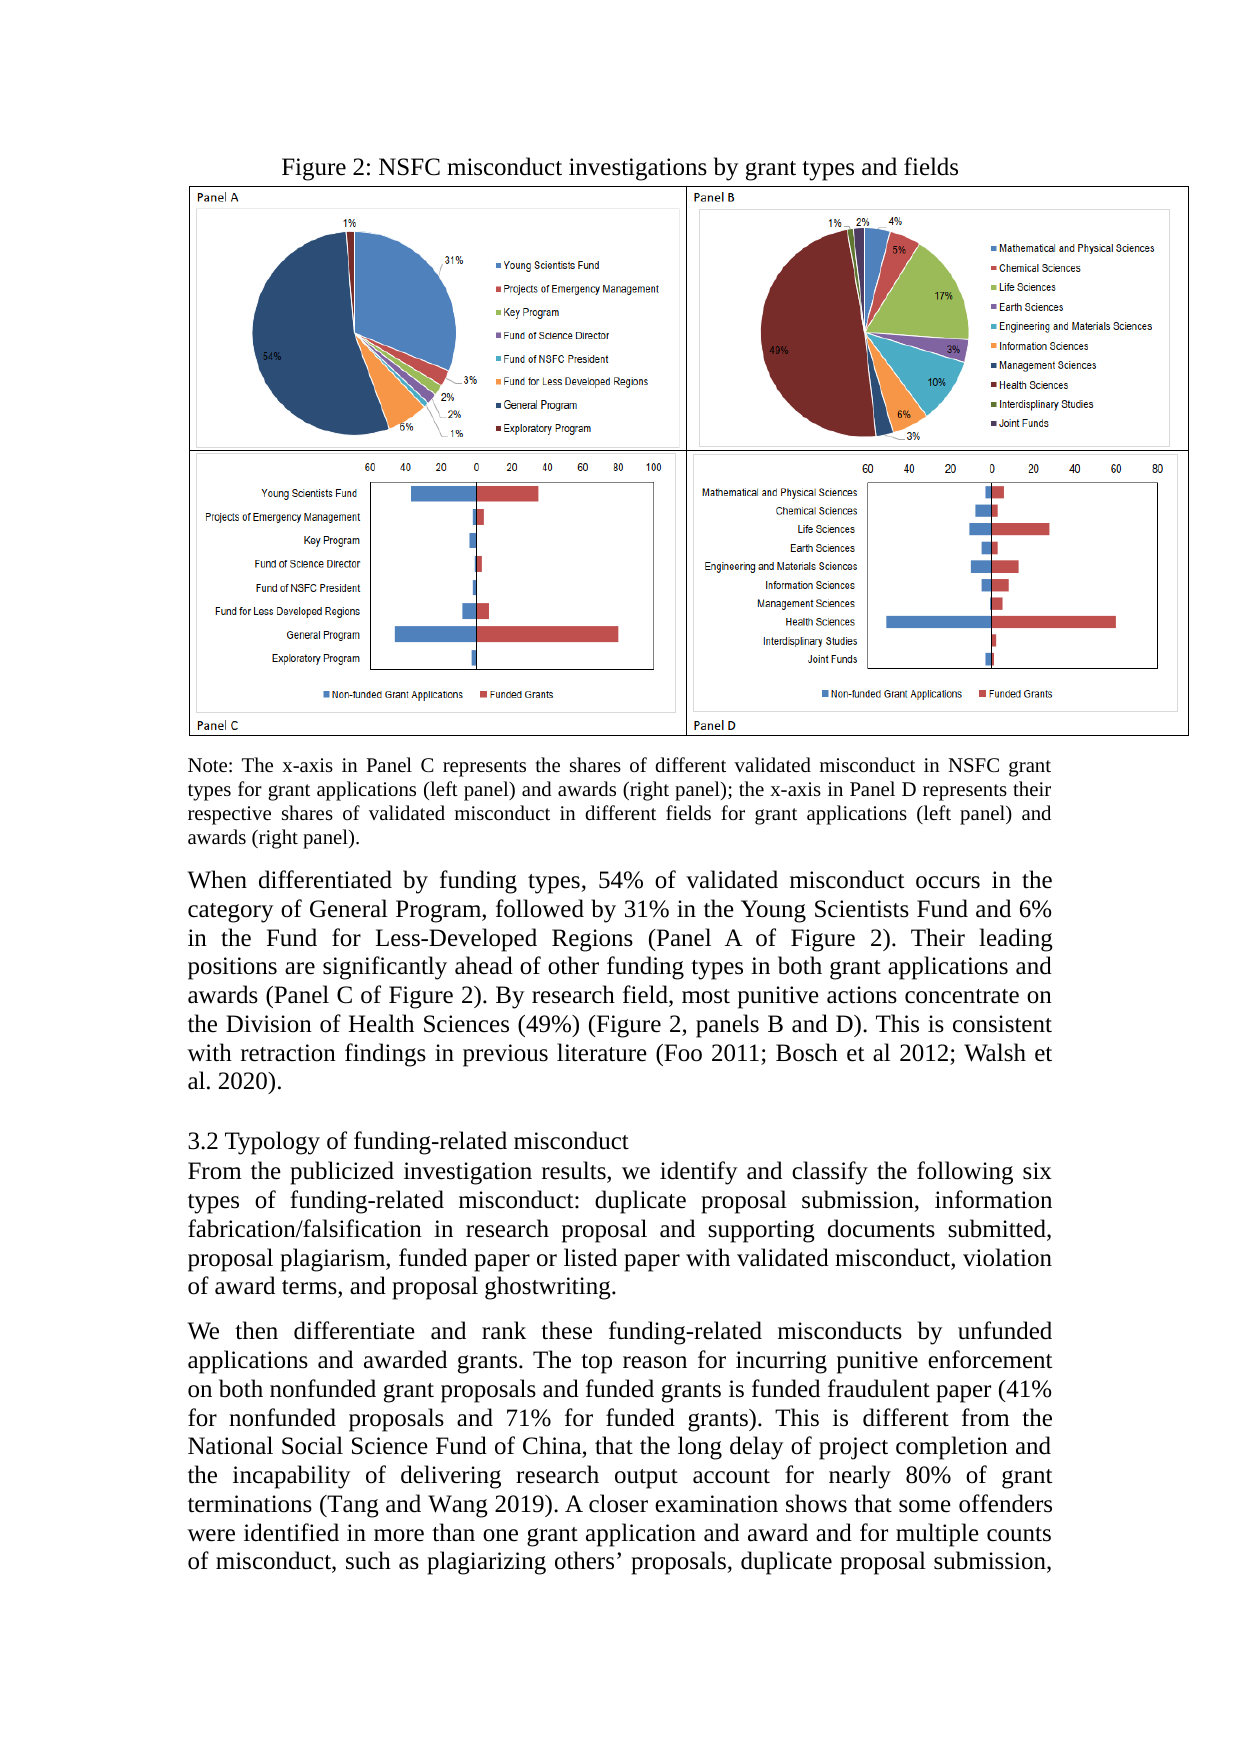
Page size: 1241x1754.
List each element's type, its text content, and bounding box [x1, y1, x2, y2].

picture [187, 182, 1191, 737]
text Note: The x-axis in Panel C represents the shares of different validated misconduct in NSFC grant types for grant applications (left panel) and awards (right panel); the x-axis in Panel D represents their respective shares of validated misconduct in different fields for grant applications (left panel) and awards (right panel). [187, 753, 1053, 849]
text From the publicized investigation results, we identify and classify the following six types of funding-related misconduct: duplicate proposal submission, information fabrication/falsification in research proposal and supporting documents submitted, proposal plagiarism, funded paper or listed paper with validated misconduct, violation of award terms, and proposal ghostwriting. [187, 1156, 1053, 1300]
subtitle 3.2 Typology of funding-related misconduct [187, 1124, 1053, 1156]
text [187, 1316, 1053, 1575]
text Figure 2: NSFC misconduct investigations by grant types and fields [187, 150, 1053, 182]
text When differentiated by funding types, 54% of validated misconduct occurs in the category of General Program, followed by 31% in the Young Scientists Fund and 6% in the Fund for Less-Developed Regions (Panel A of Figure 2). Their leading positions are significantly ahead of other funding types in both grant applications and awards (Panel C of Figure 2). By research field, most punitive actions concentrate on the Division of Health Sciences (49%) (Figure 2, panels B and D). This is consistent with retraction findings in previous literature (Foo 2011; Bosch et al 2012; Walsh et al. 2020). [187, 865, 1053, 1095]
